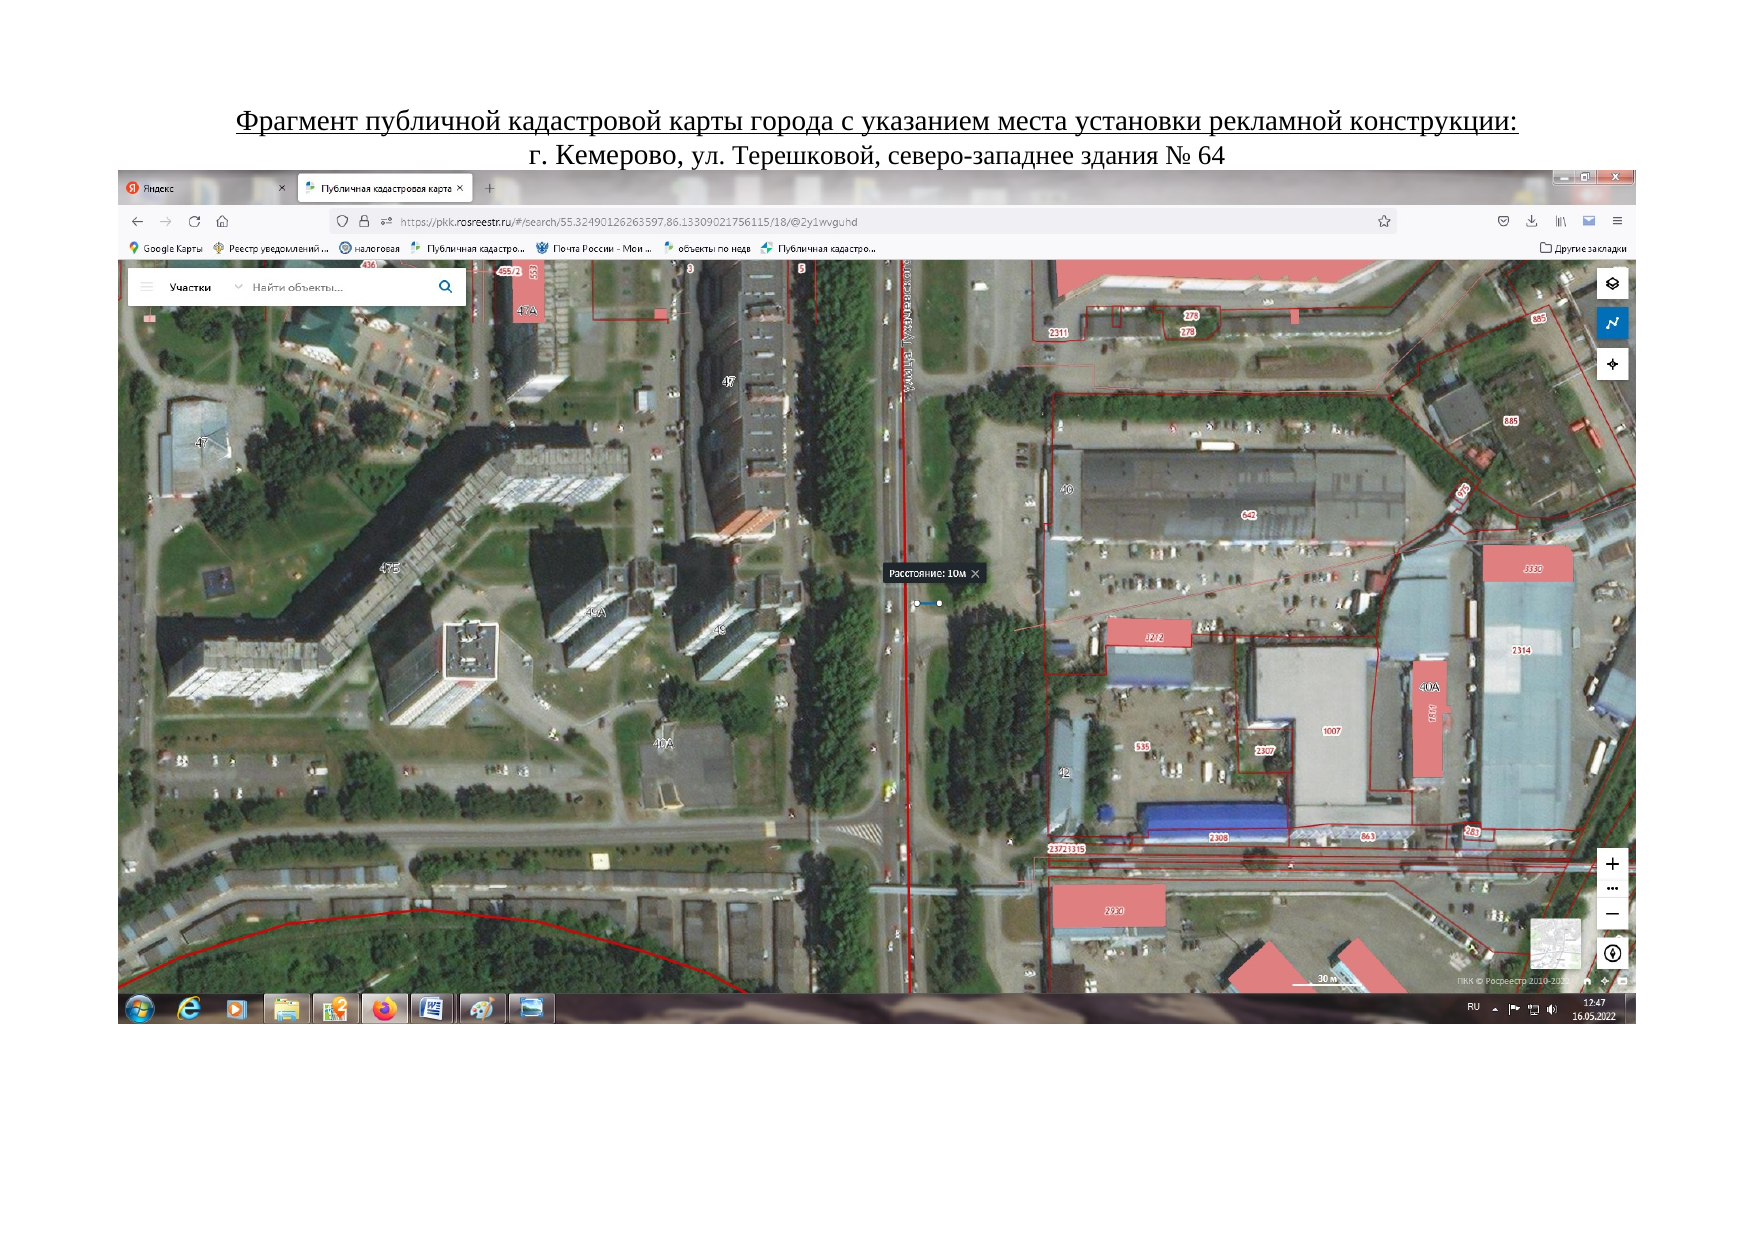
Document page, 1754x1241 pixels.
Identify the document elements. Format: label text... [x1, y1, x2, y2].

text г. Кемерово, ул. Терешковой, северо-западнее здания № 64 [118, 137, 1636, 170]
picture [118, 170, 1636, 1024]
text Фрагмент публичной кадастровой карты города с указанием места установки рекламной конструкции: [118, 103, 1636, 137]
